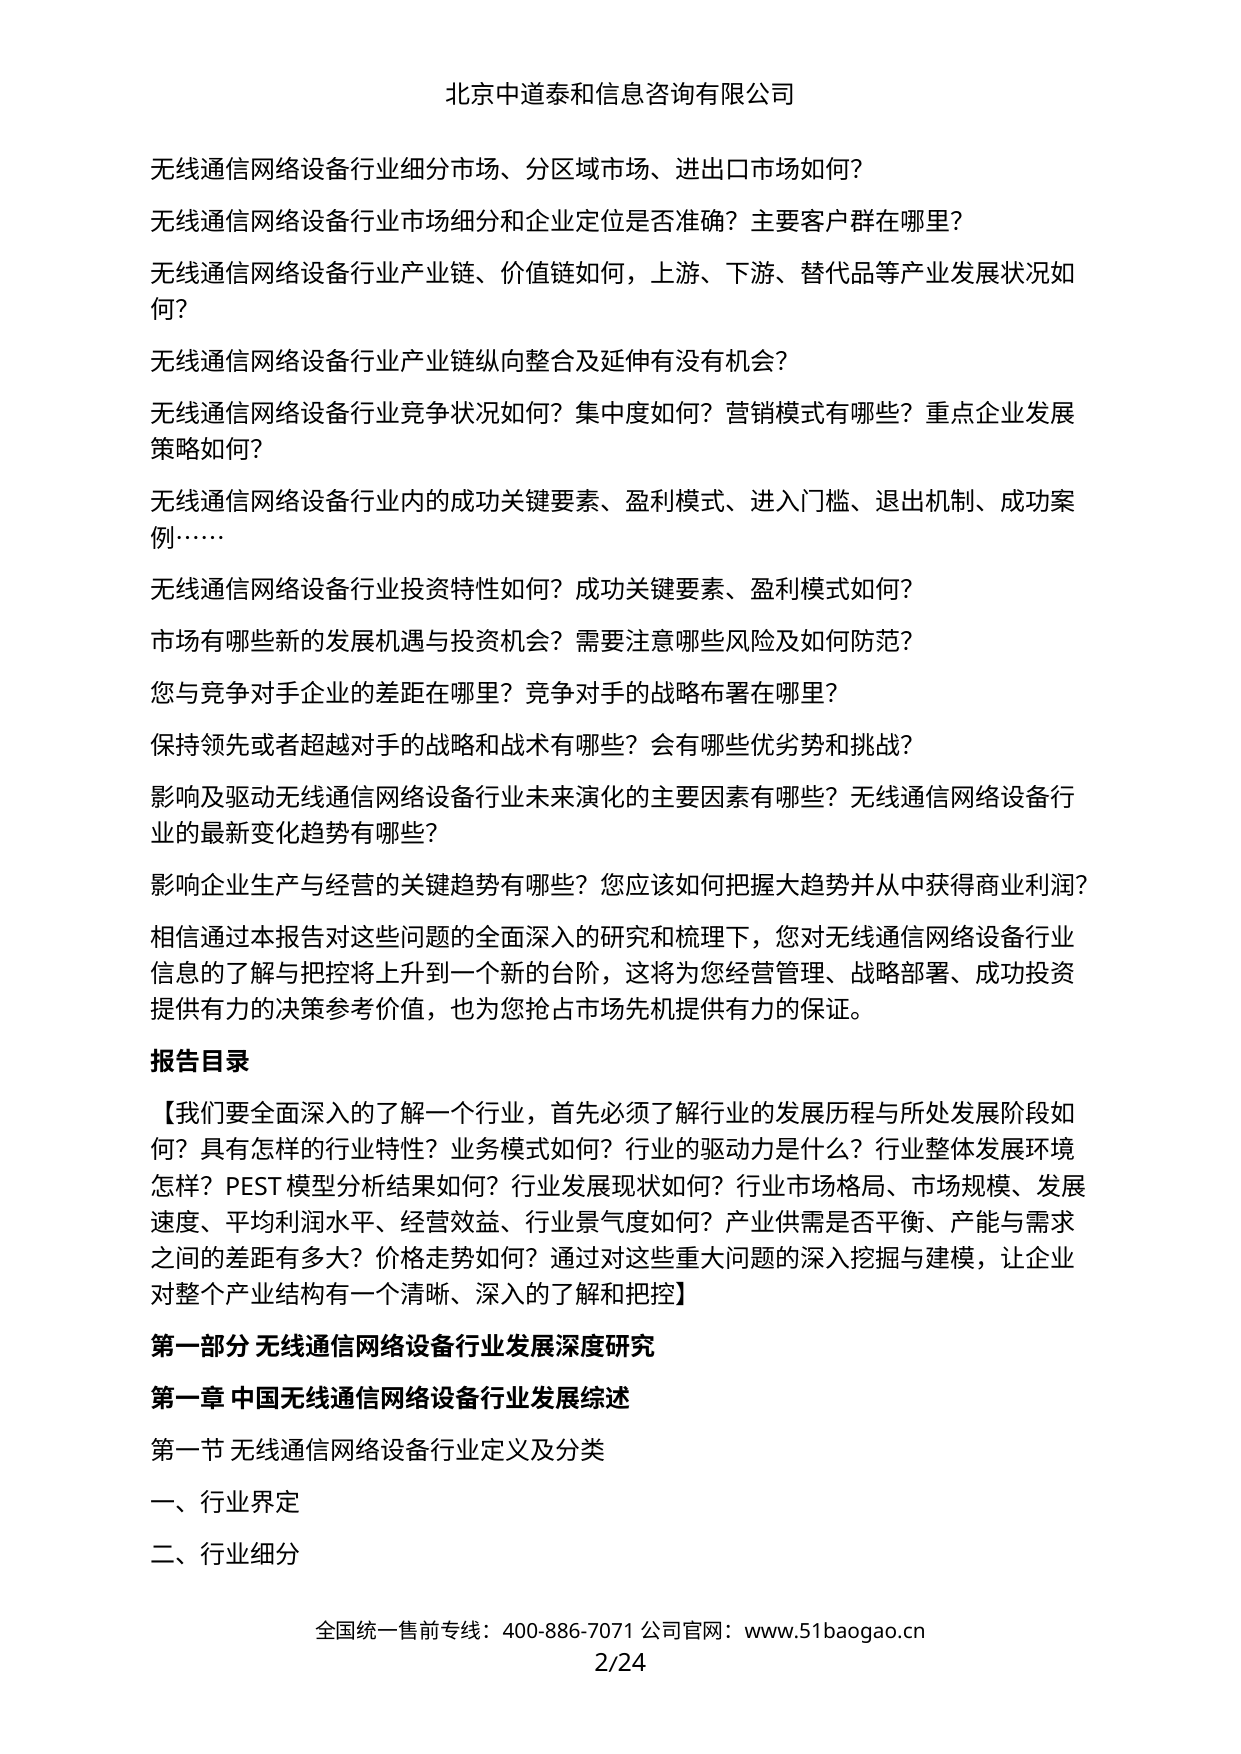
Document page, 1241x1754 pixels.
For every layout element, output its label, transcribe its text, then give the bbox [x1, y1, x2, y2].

text 无线通信网络设备行业内的成功关键要素、盈利模式、进入门槛、退出机制、成功案例…… [150, 482, 1090, 554]
text 保持领先或者超越对手的战略和战术有哪些？会有哪些优劣势和挑战？ [150, 726, 1090, 762]
text 您与竞争对手企业的差距在哪里？竞争对手的战略布署在哪里？ [150, 674, 1090, 710]
text 一、行业界定 [150, 1482, 1090, 1519]
text 无线通信网络设备行业产业链纵向整合及延伸有没有机会？ [150, 342, 1090, 378]
text 影响及驱动无线通信网络设备行业未来演化的主要因素有哪些？无线通信网络设备行业的最新变化趋势有哪些？ [150, 777, 1090, 850]
text 无线通信网络设备行业市场细分和企业定位是否准确？主要客户群在哪里？ [150, 202, 1090, 238]
text 第一节 无线通信网络设备行业定义及分类 [150, 1431, 1090, 1467]
text 无线通信网络设备行业竞争状况如何？集中度如何？营销模式有哪些？重点企业发展策略如何？ [150, 394, 1090, 466]
text 无线通信网络设备行业产业链、价值链如何，上游、下游、替代品等产业发展状况如何？ [150, 254, 1090, 326]
text 第一章 中国无线通信网络设备行业发展综述 [150, 1379, 1090, 1415]
text 影响企业生产与经营的关键趋势有哪些？您应该如何把握大趋势并从中获得商业利润？ [150, 866, 1090, 902]
text 报告目录 [150, 1042, 1090, 1078]
text 二、行业细分 [150, 1534, 1090, 1571]
text 【我们要全面深入的了解一个行业，首先必须了解行业的发展历程与所处发展阶段如何？具有怎样的行业特性？业务模式如何？行业的驱动力是什么？行业整体发展环境怎样？PEST模型分析结果如何？行业发展现状如何？行业市场格局、市场规模、发展速度、平均利润水平、经营效益、行业景气度如何？产业供需是否平衡、产能与需求之间的差距有多大？价格走势如何？通过对这些重大问题的深入挖掘与建模，让企业对整个产业结构有一个清晰、深入的了解和把控】 [150, 1094, 1090, 1311]
text 相信通过本报告对这些问题的全面深入的研究和梳理下，您对无线通信网络设备行业信息的了解与把控将上升到一个新的台阶，这将为您经营管理、战略部署、成功投资提供有力的决策参考价值，也为您抢占市场先机提供有力的保证。 [150, 917, 1090, 1026]
text 市场有哪些新的发展机遇与投资机会？需要注意哪些风险及如何防范？ [150, 622, 1090, 658]
text 无线通信网络设备行业细分市场、分区域市场、进出口市场如何？ [150, 150, 1090, 186]
text 无线通信网络设备行业投资特性如何？成功关键要素、盈利模式如何？ [150, 570, 1090, 606]
text 第一部分 无线通信网络设备行业发展深度研究 [150, 1327, 1090, 1363]
